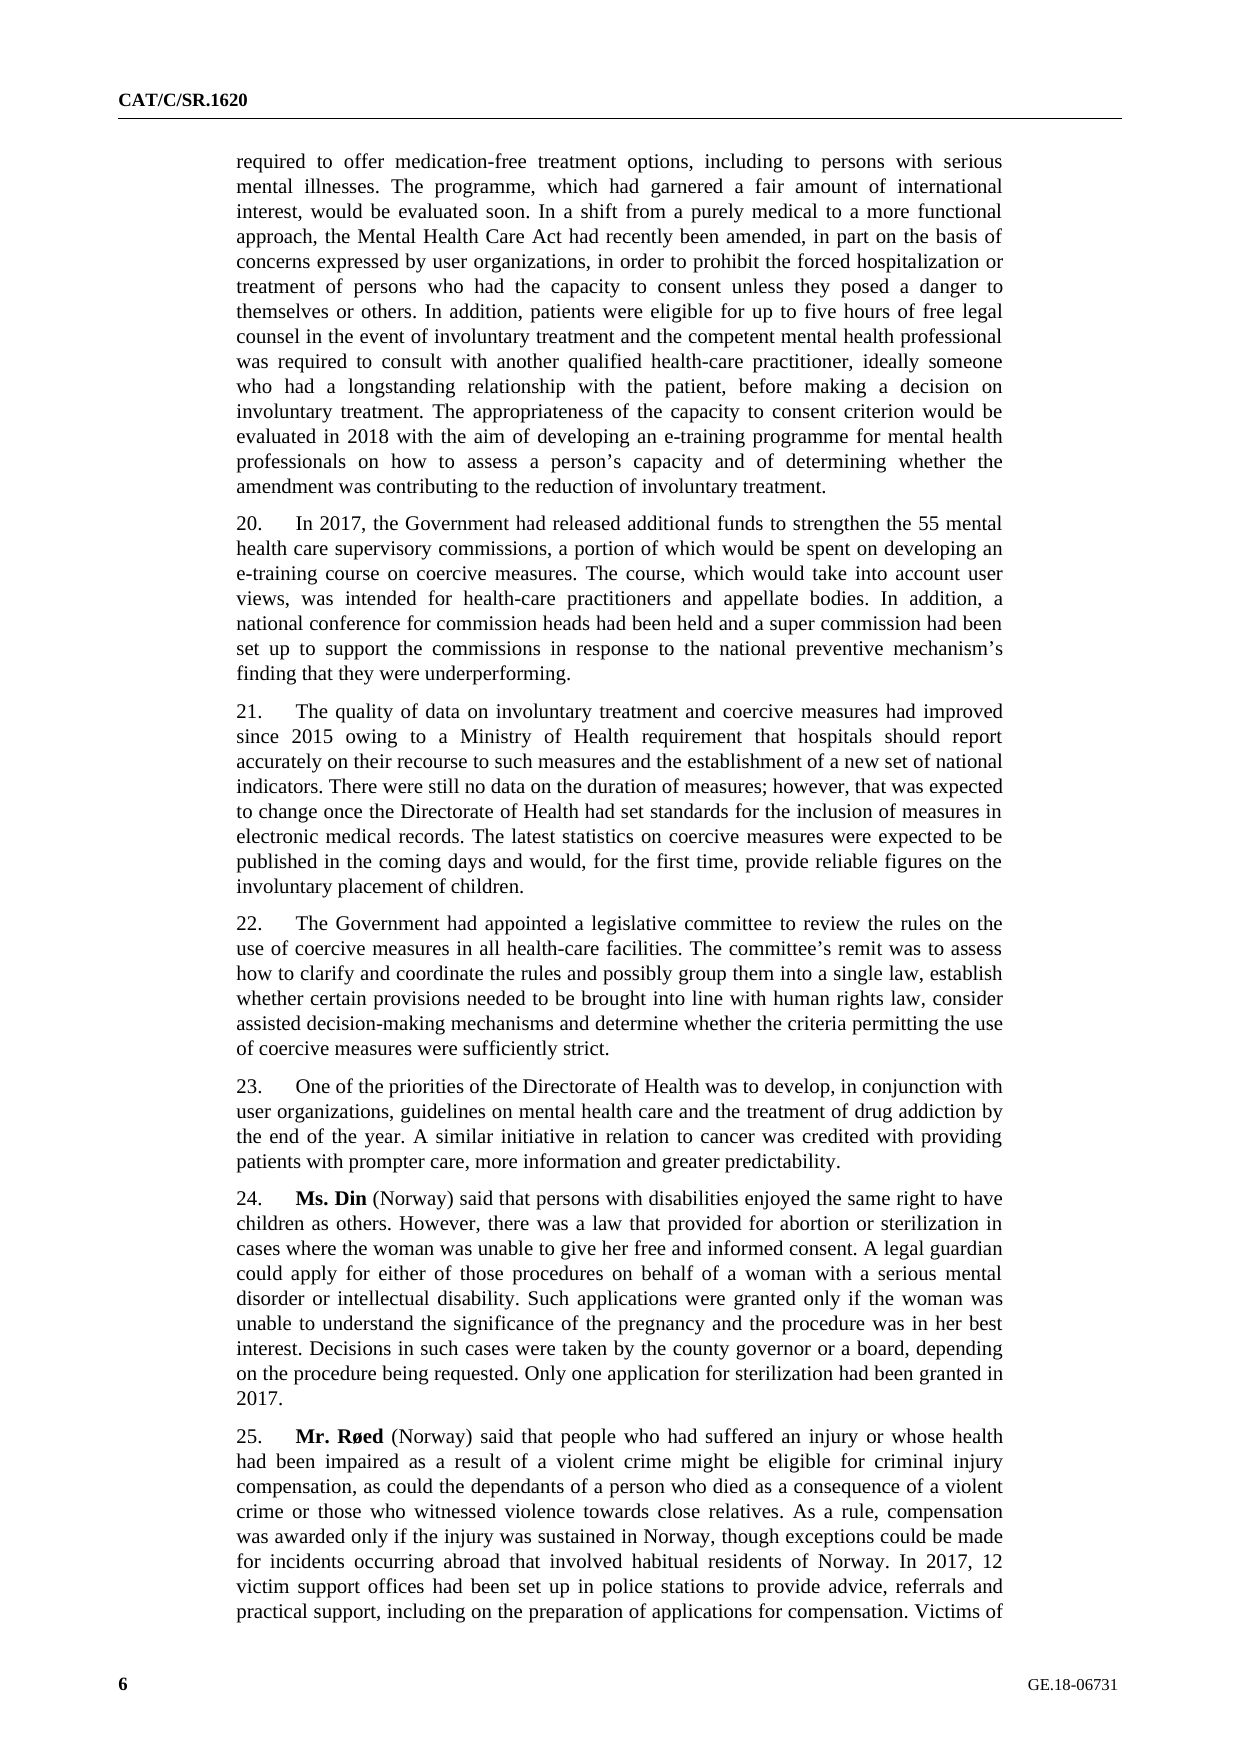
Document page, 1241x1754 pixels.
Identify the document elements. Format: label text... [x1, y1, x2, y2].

text In 2017, the Government had released additional funds to strengthen the 55 mental health care supervisory commissions, a portion of which would be spent on developing an e-training course on coercive measures. The course, which would take into account user views, was intended for health-care practitioners and appellate bodies. In addition, a national conference for commission heads had been held and a super commission had been set up to support the commissions in response to the national preventive mechanism’s finding that they were underperforming. [236, 510, 1004, 685]
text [236, 1423, 1004, 1623]
text Ms. Din (Norway) said that persons with disabilities enjoyed the same right to have children as others. However, there was a law that provided for abortion or sterilization in cases where the woman was unable to give her free and informed consent. A legal guardian could apply for either of those procedures on behalf of a woman with a serious mental disorder or intellectual disability. Such applications were granted only if the woman was unable to understand the significance of the pregnancy and the procedure was in her best interest. Decisions in such cases were taken by the county governor or a board, depending on the procedure being requested. Only one application for sterilization had been granted in 2017. [236, 1185, 1004, 1410]
text The quality of data on involuntary treatment and coercive measures had improved since 2015 owing to a Ministry of Health requirement that hospitals should report accurately on their recourse to such measures and the establishment of a new set of national indicators. There were still no data on the duration of measures; however, that was expected to change once the Directorate of Health had set standards for the inclusion of measures in electronic medical records. The latest statistics on coercive measures were expected to be published in the coming days and would, for the first time, provide reliable figures on the involuntary placement of children. [236, 698, 1004, 898]
text One of the priorities of the Directorate of Health was to develop, in conjunction with user organizations, guidelines on mental health care and the treatment of drug addiction by the end of the year. A similar initiative in relation to cancer was credited with providing patients with prompter care, more information and greater predictability. [236, 1073, 1004, 1173]
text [236, 148, 1004, 498]
text The Government had appointed a legislative committee to review the rules on the use of coercive measures in all health-care facilities. The committee’s remit was to assess how to clarify and coordinate the rules and possibly group them into a single law, establish whether certain provisions needed to be brought into line with human rights law, consider assisted decision-making mechanisms and determine whether the criteria permitting the use of coercive measures were sufficiently strict. [236, 910, 1004, 1060]
